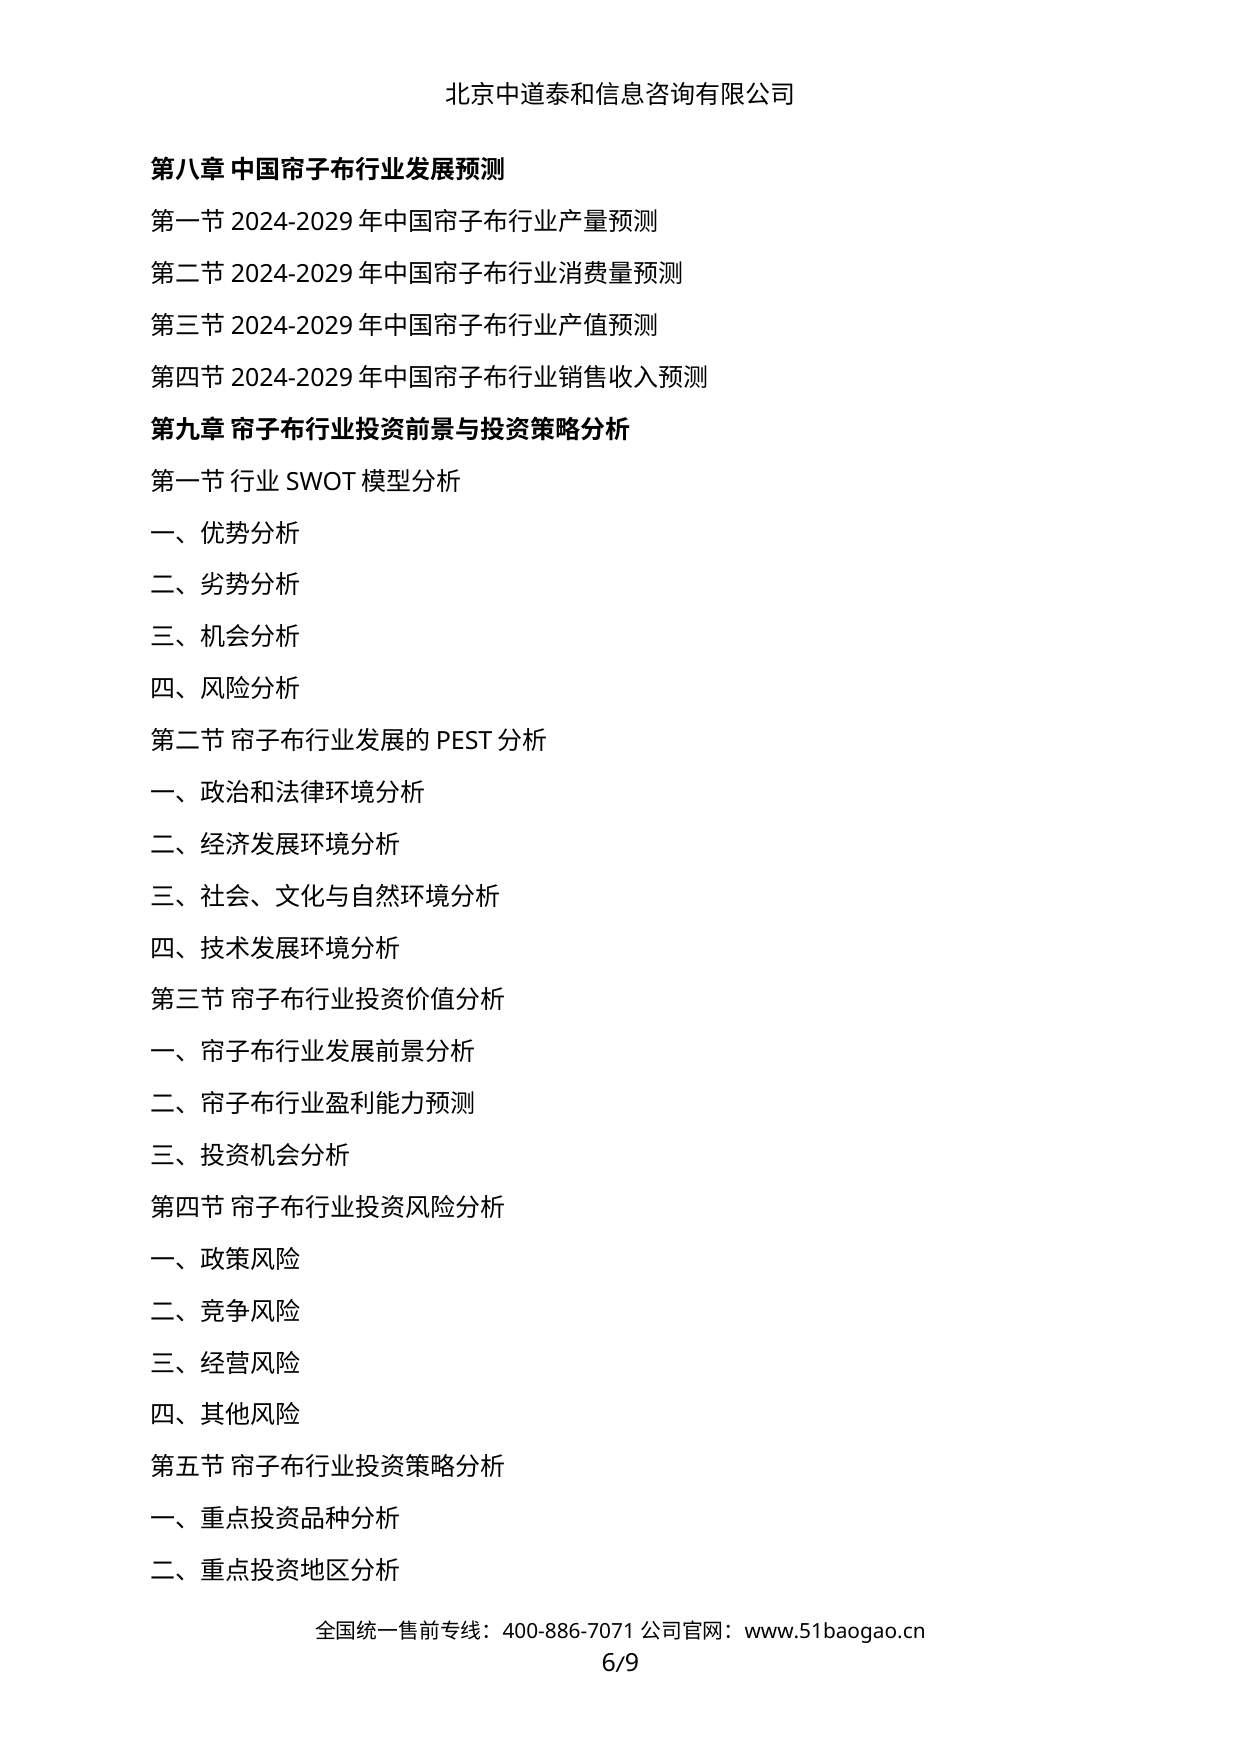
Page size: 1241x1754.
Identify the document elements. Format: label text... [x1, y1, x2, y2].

text 第一节 行业SWOT模型分析 [150, 461, 1090, 497]
text 二、重点投资地区分析 [150, 1551, 1090, 1587]
text 四、其他风险 [150, 1395, 1090, 1431]
text 第四节 2024-2029年中国帘子布行业销售收入预测 [150, 357, 1090, 394]
text 四、技术发展环境分析 [150, 928, 1090, 964]
text 第三节 2024-2029年中国帘子布行业产值预测 [150, 306, 1090, 342]
text 一、帘子布行业发展前景分析 [150, 1032, 1090, 1068]
text 一、重点投资品种分析 [150, 1499, 1090, 1535]
text 第九章 帘子布行业投资前景与投资策略分析 [150, 409, 1090, 446]
text 第二节 帘子布行业发展的PEST分析 [150, 721, 1090, 757]
text 三、投资机会分析 [150, 1136, 1090, 1172]
text 第二节 2024-2029年中国帘子布行业消费量预测 [150, 254, 1090, 290]
text 二、劣势分析 [150, 565, 1090, 601]
text 第一节 2024-2029年中国帘子布行业产量预测 [150, 202, 1090, 238]
text 第三节 帘子布行业投资价值分析 [150, 980, 1090, 1016]
text 第八章 中国帘子布行业发展预测 [150, 150, 1090, 186]
text 一、政策风险 [150, 1239, 1090, 1276]
text 第五节 帘子布行业投资策略分析 [150, 1447, 1090, 1483]
text 三、经营风险 [150, 1343, 1090, 1379]
text 三、社会、文化与自然环境分析 [150, 876, 1090, 912]
text 一、优势分析 [150, 513, 1090, 549]
text 二、竞争风险 [150, 1291, 1090, 1327]
text 一、政治和法律环境分析 [150, 772, 1090, 809]
text 第四节 帘子布行业投资风险分析 [150, 1187, 1090, 1224]
text 二、经济发展环境分析 [150, 824, 1090, 861]
text 三、机会分析 [150, 617, 1090, 653]
text 二、帘子布行业盈利能力预测 [150, 1084, 1090, 1120]
text 四、风险分析 [150, 669, 1090, 705]
